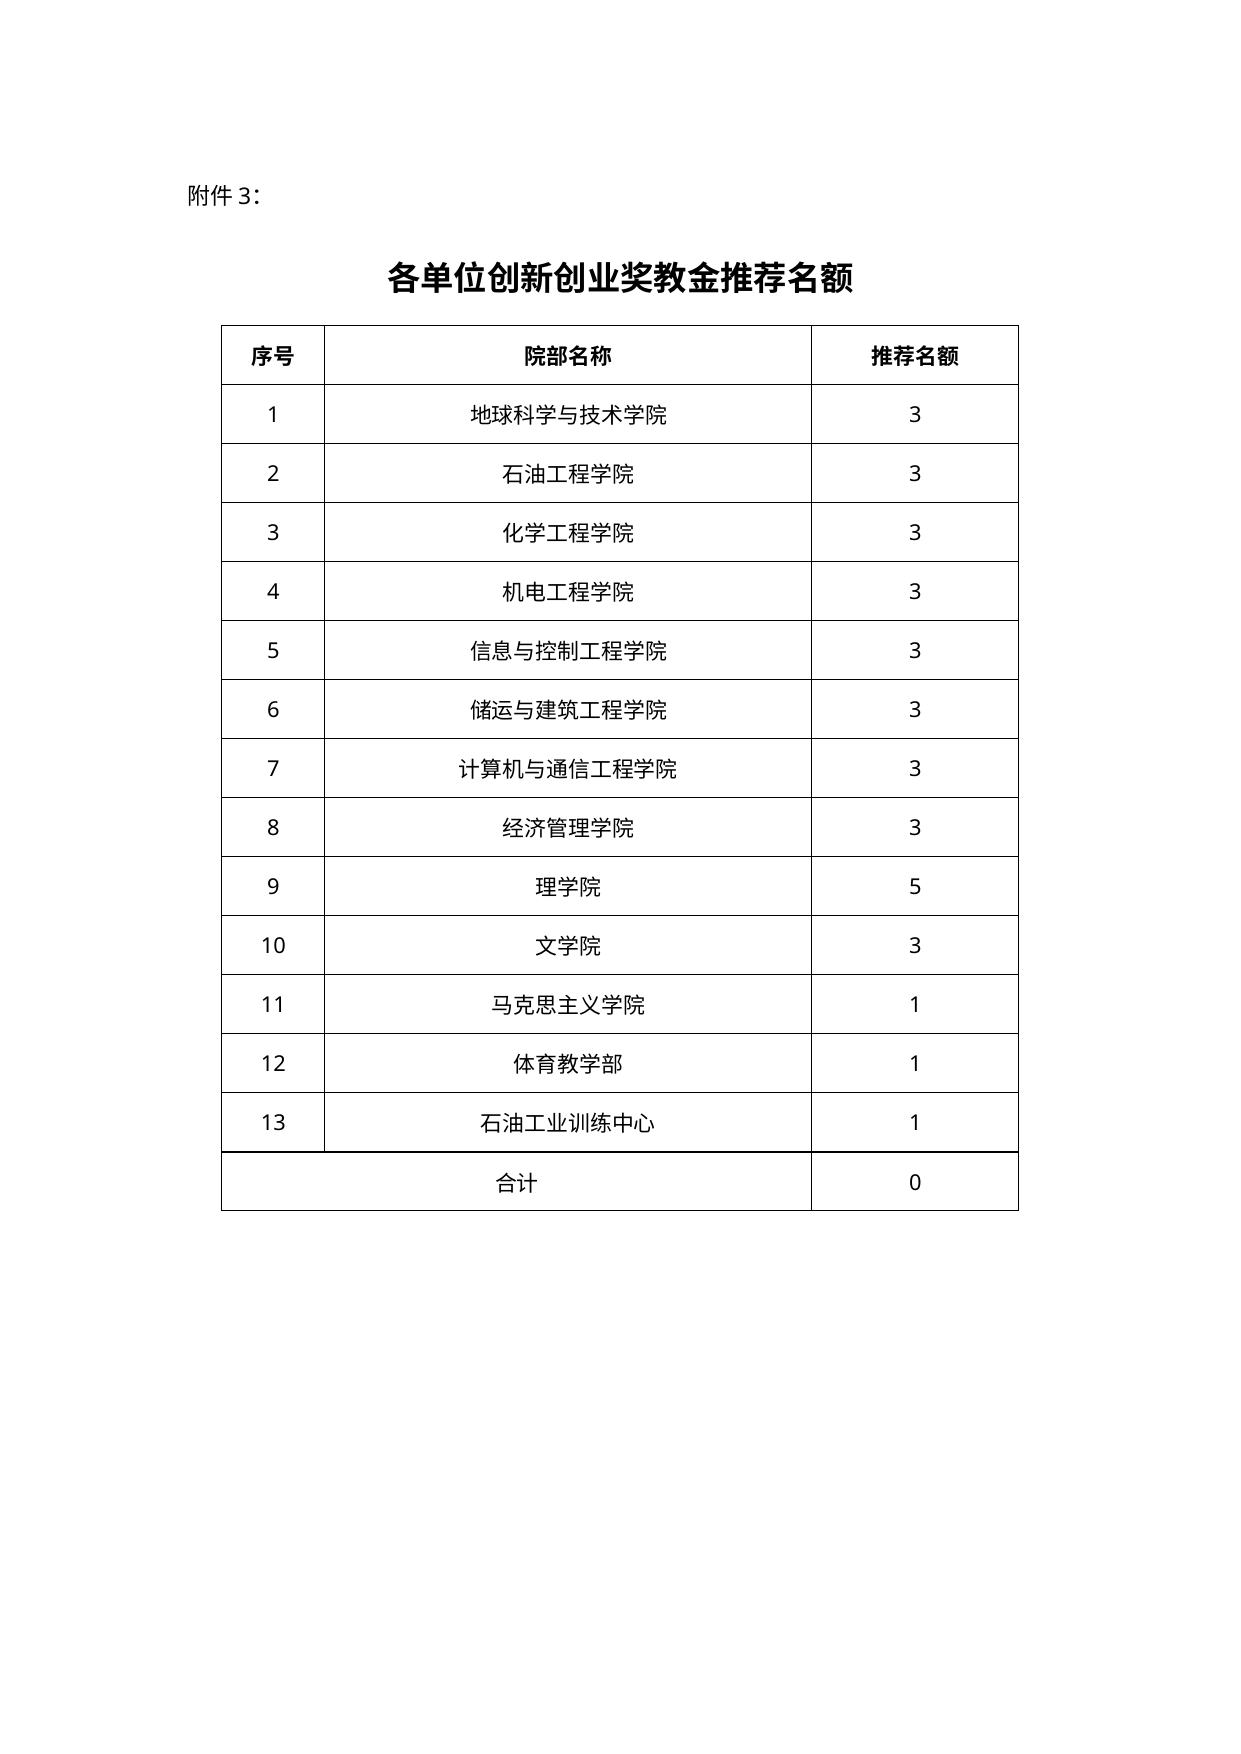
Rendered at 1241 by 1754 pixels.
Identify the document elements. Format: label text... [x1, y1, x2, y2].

table_cell 6 [222, 680, 324, 738]
table_cell 3 [812, 562, 1018, 620]
table_cell 信息与控制工程学院 [325, 621, 811, 679]
table_header 院部名称 [325, 326, 811, 383]
table_cell 5 [812, 857, 1018, 915]
table_cell 11 [222, 975, 324, 1033]
table_cell 8 [222, 798, 324, 856]
table_cell 1 [812, 1093, 1018, 1151]
table_cell 石油工程学院 [325, 444, 811, 502]
table_cell 石油工业训练中心 [325, 1093, 811, 1151]
table_cell 3 [812, 503, 1018, 561]
table_cell 7 [222, 739, 324, 797]
table_cell 3 [812, 739, 1018, 797]
table_header 序号 [222, 326, 324, 383]
table_cell 3 [812, 444, 1018, 502]
table_cell 13 [222, 1093, 324, 1151]
table_cell 3 [812, 916, 1018, 974]
table_cell 1 [812, 975, 1018, 1033]
table_cell 体育教学部 [325, 1034, 811, 1092]
table_cell 9 [222, 857, 324, 915]
table_header 推荐名额 [812, 326, 1018, 383]
table_cell 1 [222, 385, 324, 443]
table_cell 经济管理学院 [325, 798, 811, 856]
table_cell 3 [812, 680, 1018, 738]
table_cell 机电工程学院 [325, 562, 811, 620]
table_cell 储运与建筑工程学院 [325, 680, 811, 738]
text 附件3： [187, 162, 1053, 227]
table_cell 理学院 [325, 857, 811, 915]
table_cell 化学工程学院 [325, 503, 811, 561]
table_cell 地球科学与技术学院 [325, 385, 811, 443]
table_cell 3 [812, 798, 1018, 856]
table_cell 5 [222, 621, 324, 679]
table_cell 计算机与通信工程学院 [325, 739, 811, 797]
table_cell 10 [222, 916, 324, 974]
table_cell 合计 [222, 1153, 811, 1210]
table_cell 文学院 [325, 916, 811, 974]
table_cell 2 [222, 444, 324, 502]
table_cell 1 [812, 1034, 1018, 1092]
table_cell 12 [222, 1034, 324, 1092]
table_cell 35 [812, 1153, 1018, 1210]
table_cell 3 [222, 503, 324, 561]
table_cell 3 [812, 385, 1018, 443]
table_cell 4 [222, 562, 324, 620]
table_cell 3 [812, 621, 1018, 679]
table_cell 马克思主义学院 [325, 975, 811, 1033]
text 各单位创新创业奖教金推荐名额 [187, 243, 1053, 308]
